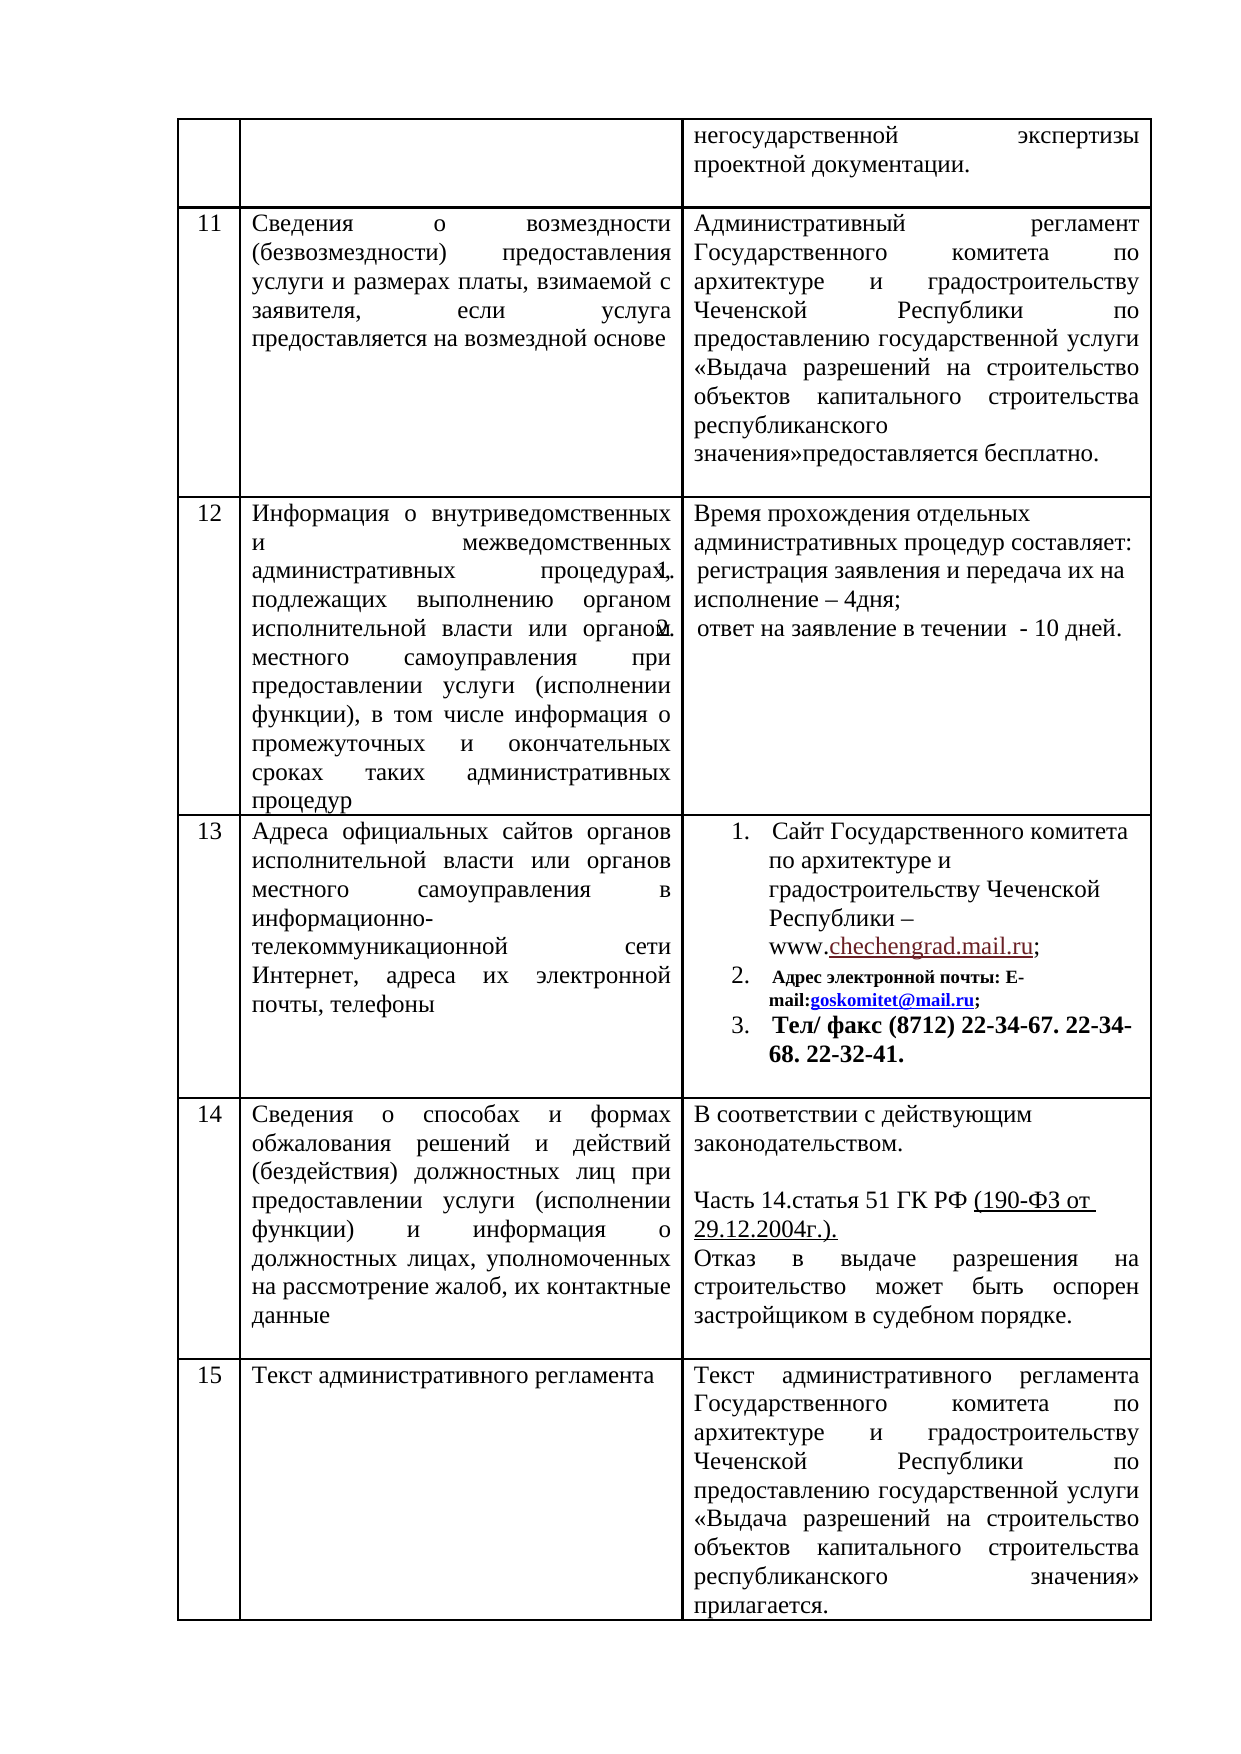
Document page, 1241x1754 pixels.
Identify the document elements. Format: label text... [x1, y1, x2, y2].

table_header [241, 120, 681, 206]
table_header ПАСПОРТ Государственной услуги по выдаче разрешений на строительство объектов капитального строительства республиканского значения [241, 1099, 681, 1358]
table_header ПАСПОРТ Государственной услуги по выдаче разрешений на строительство объектов капитального строительства республиканского значения [684, 816, 1150, 1097]
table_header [684, 120, 1150, 206]
table_header ПАСПОРТ Государственной услуги по выдаче разрешений на строительство объектов капитального строительства республиканского значения [179, 1360, 239, 1619]
table_header ПАСПОРТ Государственной услуги по выдаче разрешений на строительство объектов капитального строительства республиканского значения [241, 816, 681, 1097]
table_header ПАСПОРТ Государственной услуги по выдаче разрешений на строительство объектов капитального строительства республиканского значения [241, 498, 681, 814]
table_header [179, 120, 239, 206]
table_header ПАСПОРТ Государственной услуги по выдаче разрешений на строительство объектов капитального строительства республиканского значения [684, 1099, 1150, 1358]
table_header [1152, 118, 1158, 1621]
table_header ПАСПОРТ Государственной услуги по выдаче разрешений на строительство объектов капитального строительства республиканского значения [684, 498, 1150, 814]
table_header ПАСПОРТ Государственной услуги по выдаче разрешений на строительство объектов капитального строительства республиканского значения [179, 209, 239, 496]
table_header ПАСПОРТ Государственной услуги по выдаче разрешений на строительство объектов капитального строительства республиканского значения [179, 816, 239, 1097]
table_header ПАСПОРТ Государственной услуги по выдаче разрешений на строительство объектов капитального строительства республиканского значения [179, 498, 239, 814]
table_header ПАСПОРТ Государственной услуги по выдаче разрешений на строительство объектов капитального строительства республиканского значения [179, 1099, 239, 1358]
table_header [241, 1360, 681, 1619]
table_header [684, 1360, 1150, 1619]
table_header ПАСПОРТ Государственной услуги по выдаче разрешений на строительство объектов капитального строительства республиканского значения [241, 209, 681, 496]
table_header ПАСПОРТ Государственной услуги по выдаче разрешений на строительство объектов капитального строительства республиканского значения [684, 209, 1150, 496]
